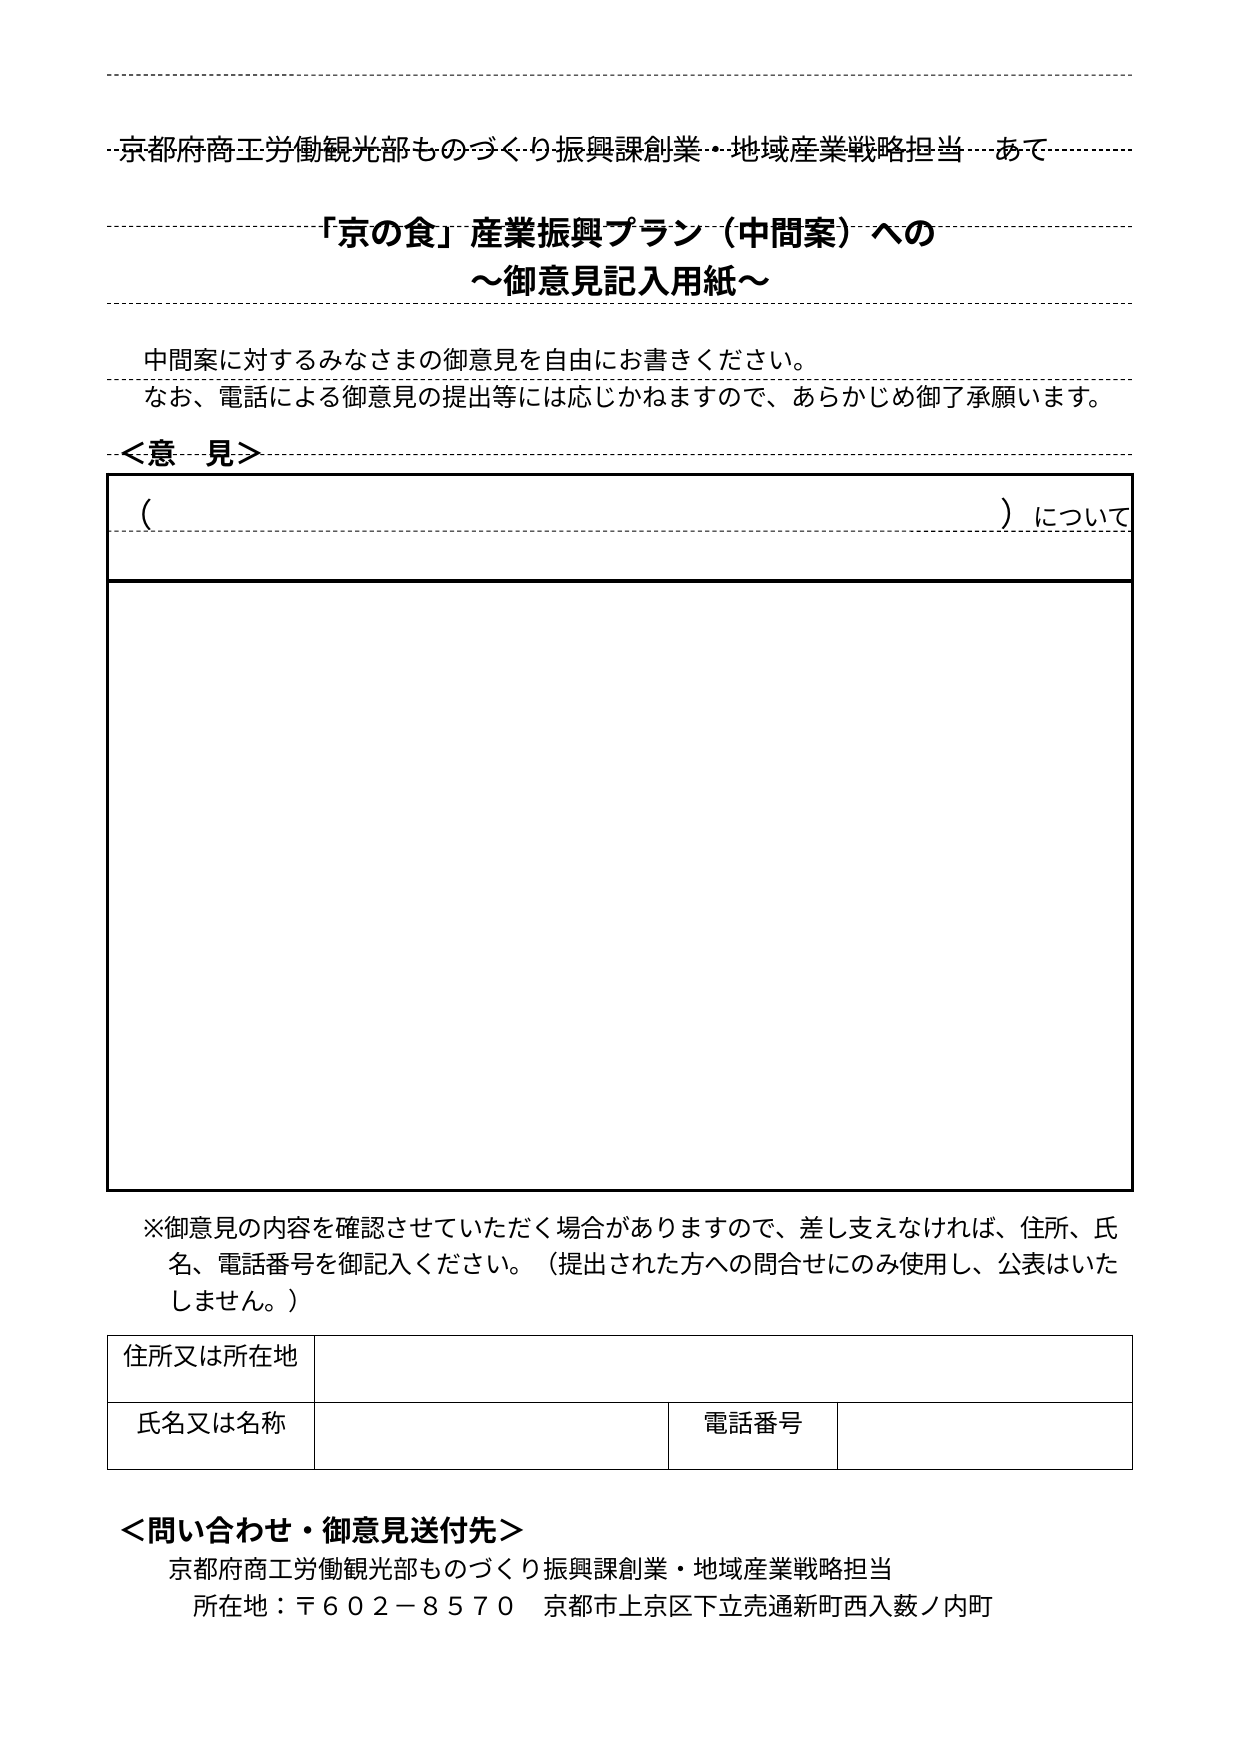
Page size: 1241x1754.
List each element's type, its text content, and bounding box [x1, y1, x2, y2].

table_header 住所又は所在地 [108, 1336, 314, 1402]
text ※御意見の内容を確認させていただく場合がありますので、差し支えなければ、住所、氏名、電話番号を御記入ください。（提出された方への問合せにのみ使用し、公表はいたしません。） [143, 1209, 1122, 1317]
table_header （ [109, 476, 1131, 579]
table_cell 氏名又は名称 [108, 1403, 314, 1469]
table_header [315, 1336, 1132, 1402]
text ＜問い合わせ・御意見送付先＞ [118, 1507, 1122, 1550]
table_cell [315, 1403, 668, 1469]
text 「京の食」産業振興プラン（中間案）への [118, 207, 1122, 255]
text 所在地：〒６０２－８５７０ 京都市上京区下立売通新町西入薮ノ内町 [118, 1586, 1122, 1622]
text ～御意見記入用紙～ [118, 255, 1122, 303]
text ＜意 見＞ [118, 430, 1122, 472]
text 京都府商工労働観光部ものづくり振興課創業・地域産業戦略担当 あて [118, 127, 1122, 169]
table_cell [109, 583, 1131, 1189]
text 京都府商工労働観光部ものづくり振興課創業・地域産業戦略担当 [118, 1550, 1122, 1586]
table_cell [838, 1403, 1132, 1469]
text 中間案に対するみなさまの御意見を自由にお書きください。 [118, 341, 1122, 377]
table_cell 電話番号 [669, 1403, 837, 1469]
text なお、電話による御意見の提出等には応じかねますので、あらかじめ御了承願います。 [118, 377, 1122, 413]
